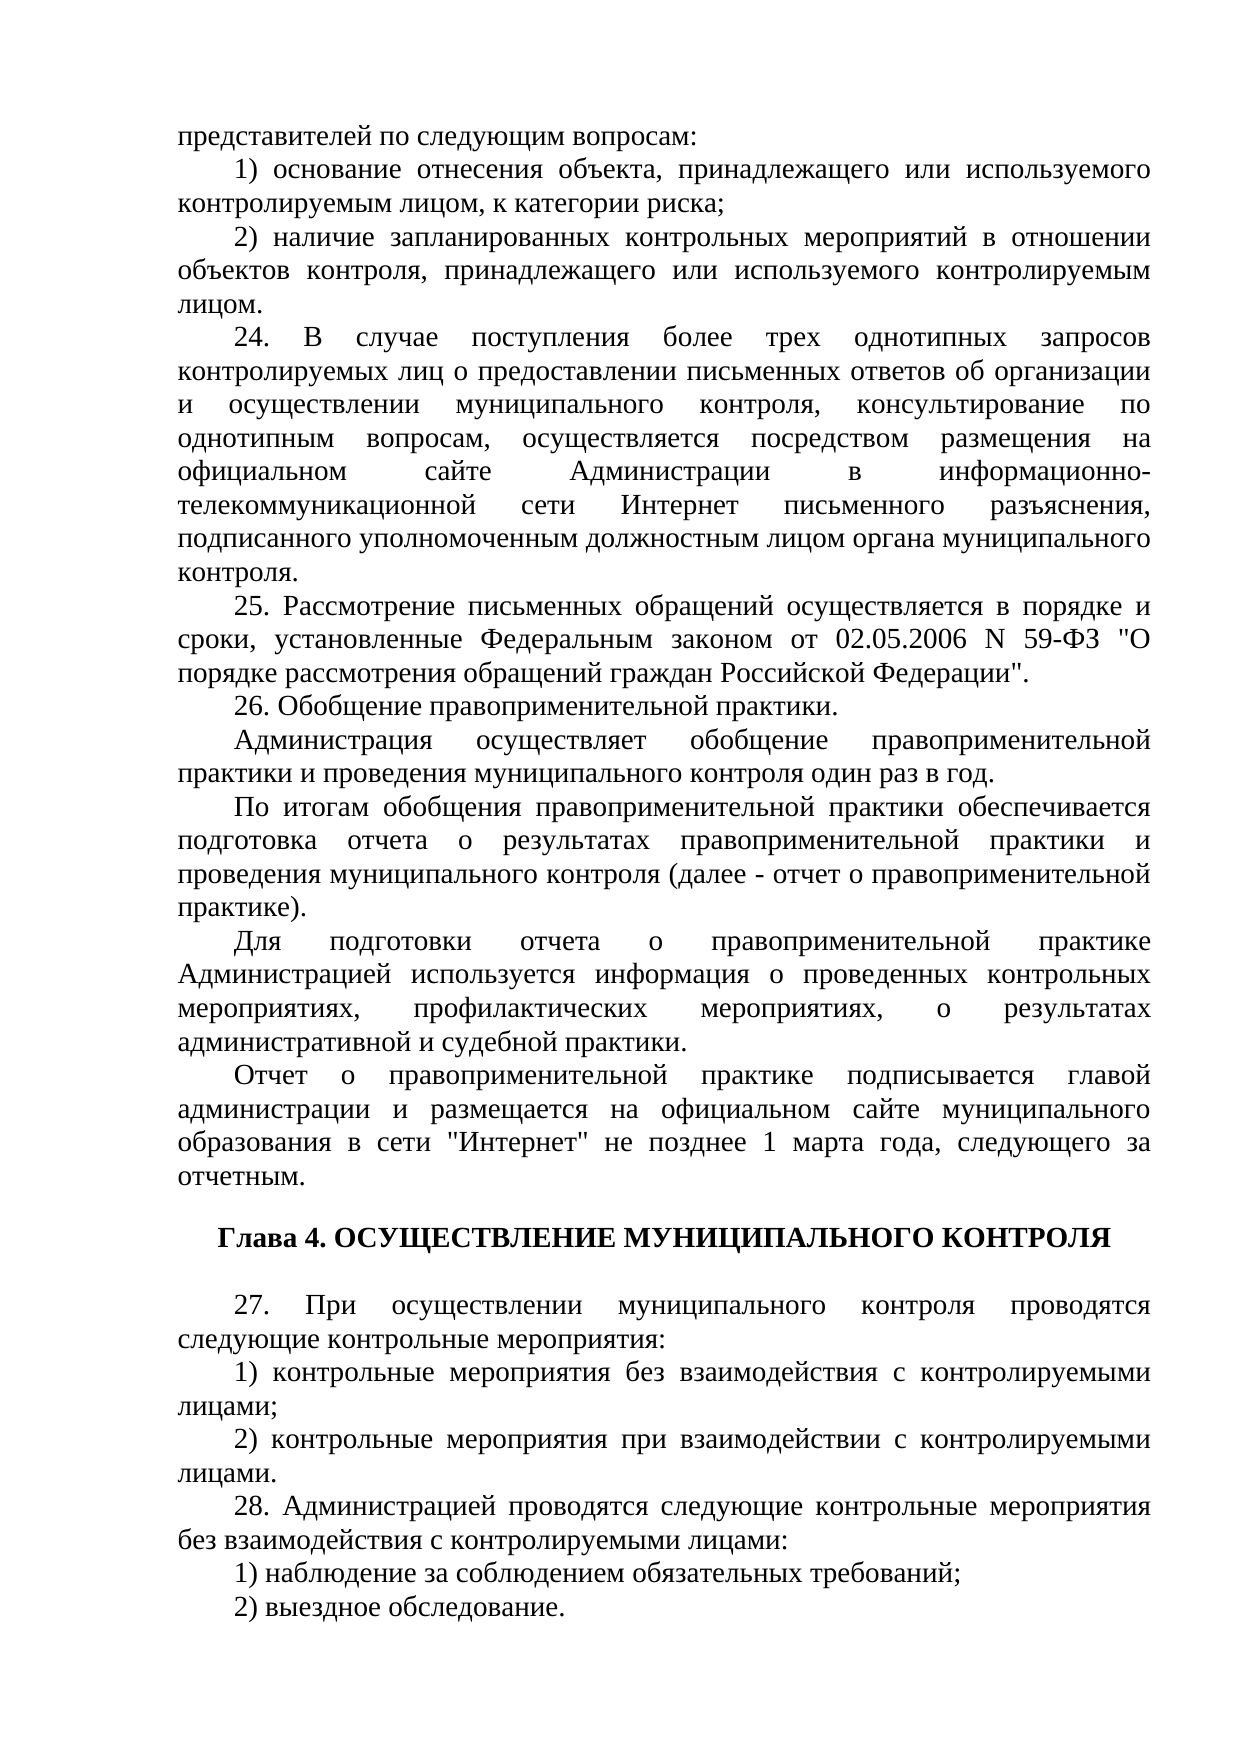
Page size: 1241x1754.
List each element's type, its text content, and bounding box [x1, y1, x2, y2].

text Администрация осуществляет обобщение правоприменительной практики и проведения муниципального контроля один раз в год. [177, 722, 1152, 789]
text 1) контрольные мероприятия без взаимодействия с контролируемыми лицами; [177, 1354, 1152, 1421]
text Отчет о правоприменительной практике подписывается главой администрации и размещается на официальном сайте муниципального образования в сети "Интернет" не позднее 1 марта года, следующего за отчетным. [177, 1057, 1152, 1191]
text 2) наличие запланированных контрольных мероприятий в отношении объектов контроля, принадлежащего или используемого контролируемым лицом. [177, 219, 1152, 319]
text 2) контрольные мероприятия при взаимодействии с контролируемыми лицами. [177, 1421, 1152, 1488]
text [177, 118, 1152, 152]
text 1) наблюдение за соблюдением обязательных требований; [177, 1556, 1152, 1589]
text 26. Обобщение правоприменительной практики. [177, 688, 1152, 722]
text 27. При осуществлении муниципального контроля проводятся следующие контрольные мероприятия: [177, 1287, 1152, 1354]
text 24. В случае поступления более трех однотипных запросов контролируемых лиц о предоставлении письменных ответов об организации и осуществлении муниципального контроля, консультирование по однотипным вопросам, осуществляется посредством размещения на официальном сайте Администрации в информационно-телекоммуникационной сети Интернет письменного разъяснения, подписанного уполномоченным должностным лицом органа муниципального контроля. [177, 319, 1152, 588]
text 28. Администрацией проводятся следующие контрольные мероприятия без взаимодействия с контролируемыми лицами: [177, 1488, 1152, 1556]
text 25. Рассмотрение письменных обращений осуществляется в порядке и сроки, установленные Федеральным законом от 02.05.2006 N 59-ФЗ "О порядке рассмотрения обращений граждан Российской Федерации". [177, 588, 1152, 688]
text По итогам обобщения правоприменительной практики обеспечивается подготовка отчета о результатах правоприменительной практики и проведения муниципального контроля (далее - отчет о правоприменительной практике). [177, 789, 1152, 923]
title Глава 4. ОСУЩЕСТВЛЕНИЕ МУНИЦИПАЛЬНОГО КОНТРОЛЯ [177, 1220, 1152, 1254]
text 1) основание отнесения объекта, принадлежащего или используемого контролируемым лицом, к категории риска; [177, 152, 1152, 219]
text 2) выездное обследование. [177, 1589, 1152, 1623]
text Для подготовки отчета о правоприменительной практике Администрацией используется информация о проведенных контрольных мероприятиях, профилактических мероприятиях, о результатах административной и судебной практики. [177, 923, 1152, 1057]
